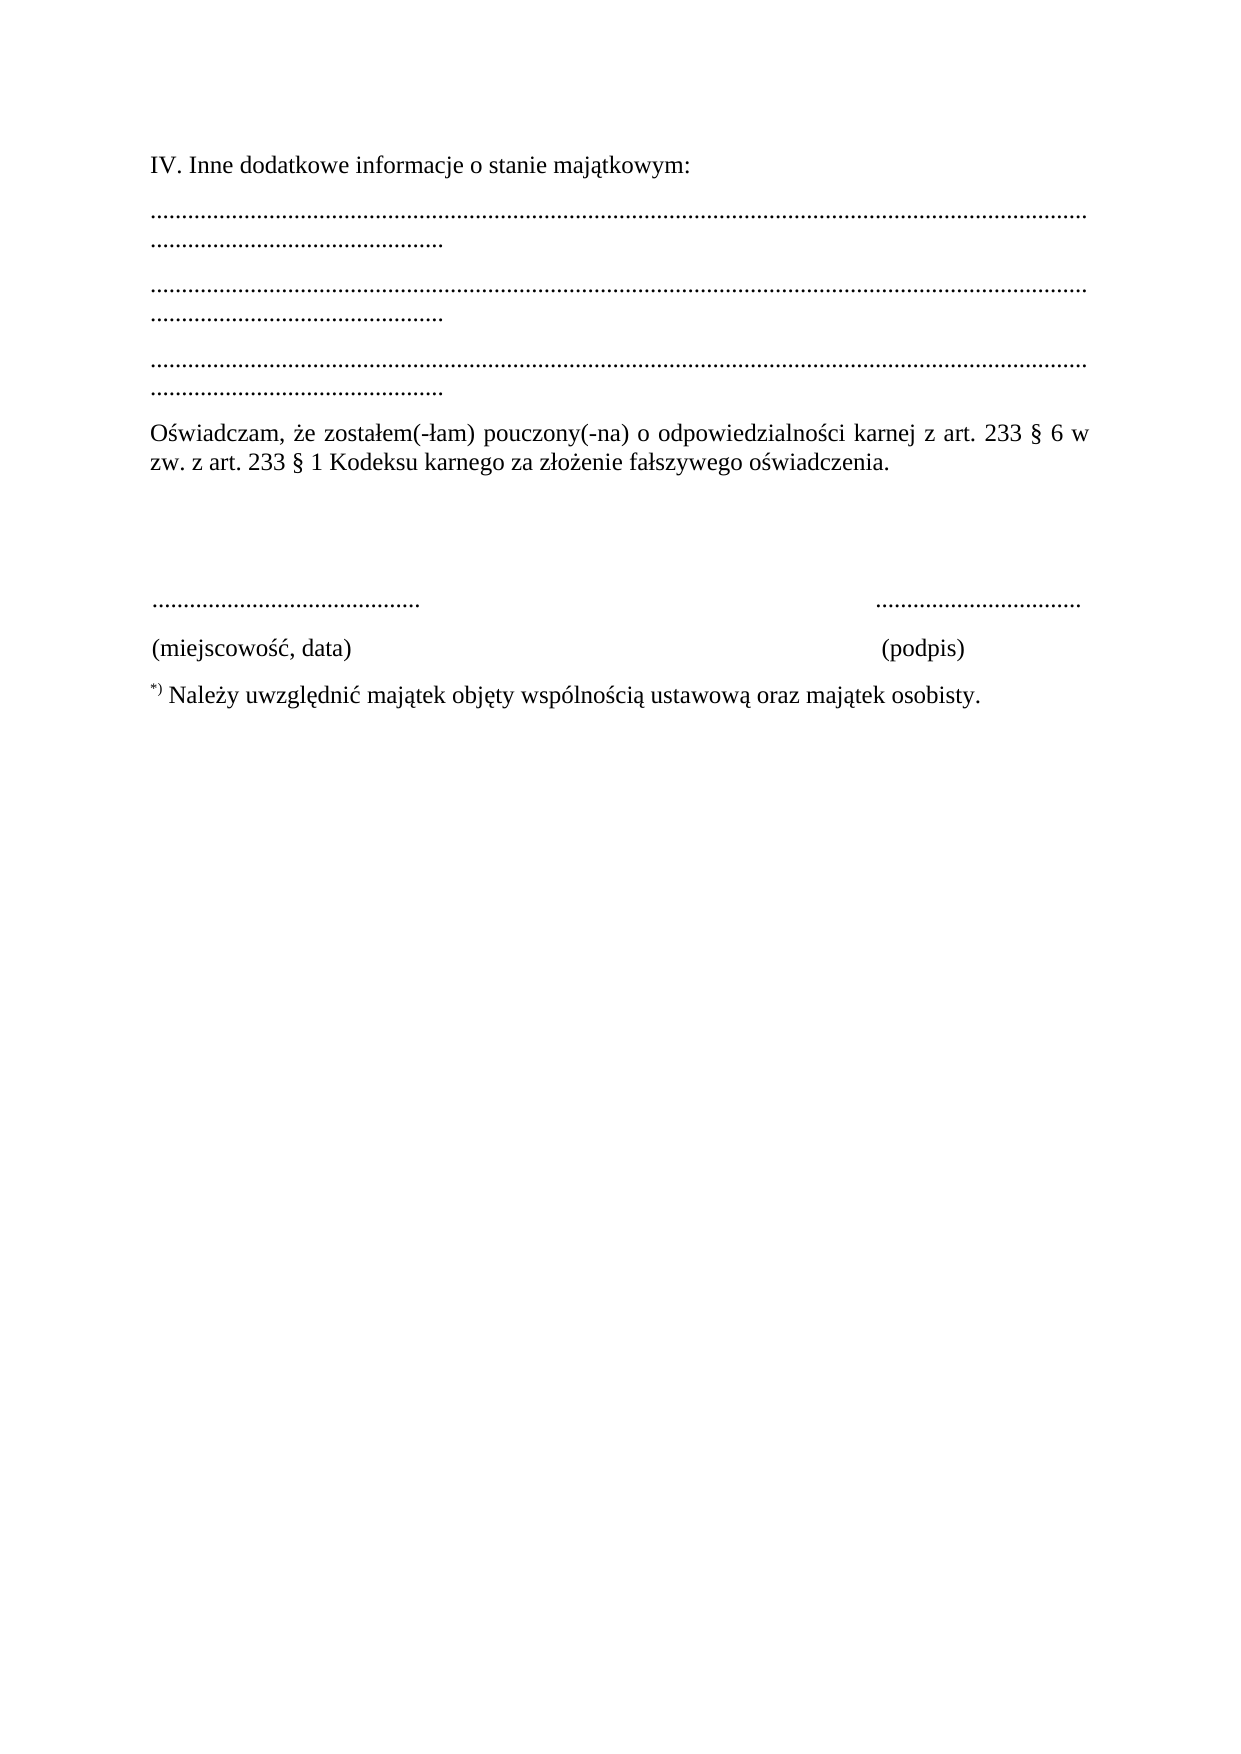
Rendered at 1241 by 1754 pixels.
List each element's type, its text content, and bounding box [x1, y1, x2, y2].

text *) Należy uwzględnić majątek objęty wspólnością ustawową oraz majątek osobisty. [150, 680, 1090, 709]
table_cell (podpis) [874, 631, 1090, 680]
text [150, 195, 1090, 253]
table_header ........................................... [150, 583, 873, 631]
text Oświadczam, że zostałem(-łam) pouczony(-na) o odpowiedzialności karnej z art. 233 § 6 w zw. z art. 233 § 1 Kodeksu karnego za złożenie fałszywego oświadczenia. [150, 418, 1090, 475]
table_cell (miejscowość, data) [150, 631, 873, 680]
table_header ................................. [874, 583, 1090, 631]
text IV. Inne dodatkowe informacje o stanie majątkowym: [150, 150, 1090, 179]
